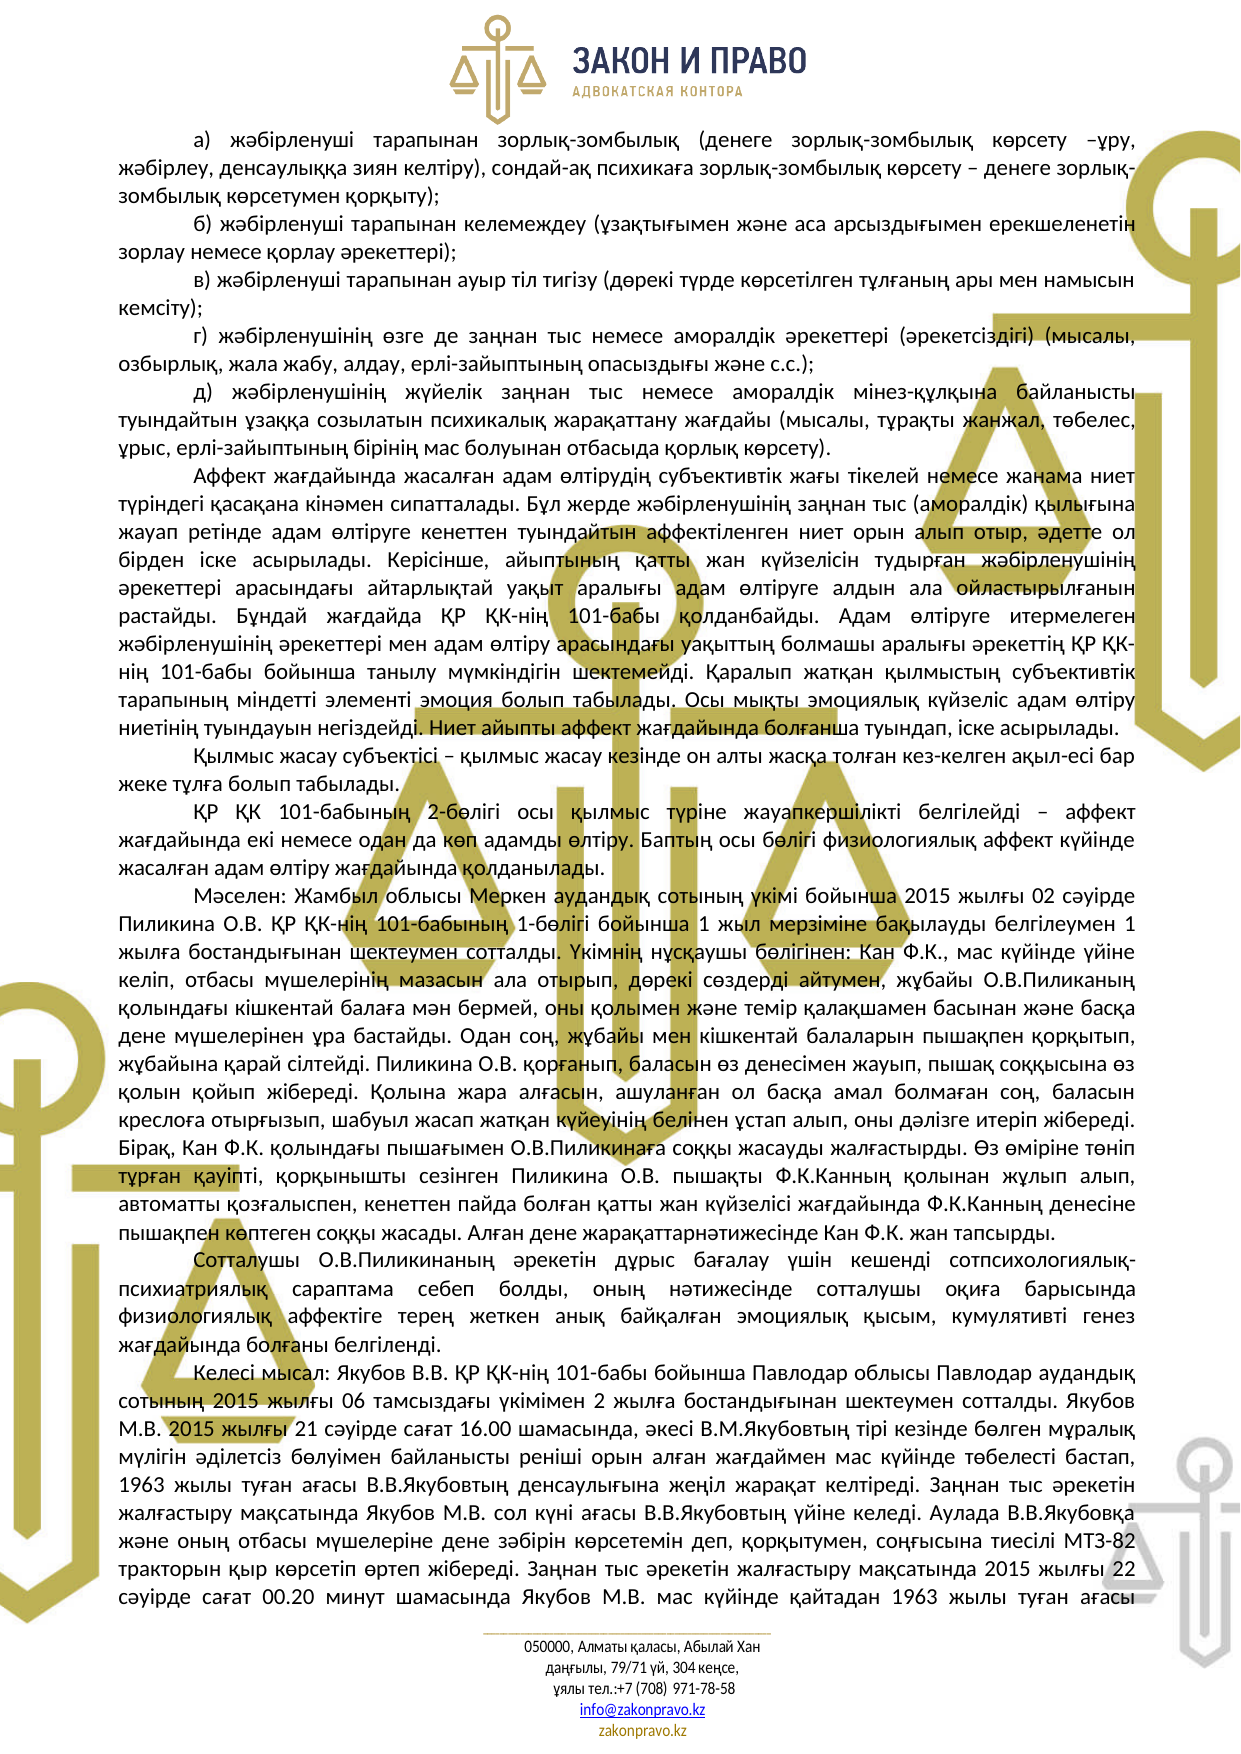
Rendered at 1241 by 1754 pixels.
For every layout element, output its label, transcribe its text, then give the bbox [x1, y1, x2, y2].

text Сотталушы О.В.Пиликинаның әрекетін дұрыс бағалау үшін кешенді сотпсихологиялық-психиатриялық сараптама себеп болды, оның нәтижесінде сотталушы оқиға барысында физиологиялық аффектіге терең жеткен анық байқалған эмоциялық қысым, кумулятивті генез жағдайында болғаны белгіленді. [118, 1246, 1137, 1358]
picture [919, 130, 1241, 1669]
text в) жәбірленуші тарапынан ауыр тіл тигізу (дөрекі түрде көрсетілген тұлғаның ары мен намысын кемсіту); [118, 265, 1137, 321]
text а) жәбірленуші тарапынан зорлық-зомбылық (денеге зорлық-зомбылық көрсету –ұру, жәбірлеу, денсаулыққа зиян келтіру), сондай-ақ психикаға зорлық-зомбылық көрсету – денеге зорлық-зомбылық көрсетумен қорқыту); [118, 125, 1137, 209]
text б) жәбірленуші тарапынан келемеждеу (ұзақтығымен және аса арсыздығымен ерекшеленетін зорлау немесе қорлау әрекеттері); [118, 209, 1137, 265]
text ҚР ҚК 101-бабының 2-бөлігі осы қылмыс түріне жауапкершілікті белгілейді – аффект жағдайында екі немесе одан да көп адамды өлтіру. Баптың осы бөлігі физиологиялық аффект күйінде жасалған адам өлтіру жағдайында қолданылады. [118, 797, 1137, 881]
picture [341, 1610, 914, 1754]
text Мәселен: Жамбыл облысы Меркен аудандық сотының үкімі бойынша 2015 жылғы 02 сәуірде Пиликина О.В. ҚР ҚК-нің 101-бабының 1-бөлігі бойынша 1 жыл мерзіміне бақылауды белгілеумен 1 жылға бостандығынан шектеумен сотталды. Үкімнің нұсқаушы бөлігінен: Кан Ф.К., мас күйінде үйіне келіп, отбасы мүшелерінің мазасын ала отырып, дөрекі сөздерді айтумен, жұбайы О.В.Пиликаның қолындағы кішкентай балаға мән бермей, оны қолымен және темір қалақшамен басынан және басқа дене мүшелерінен ұра бастайды. Одан соң, жұбайы мен кішкентай балаларын пышақпен қорқытып, жұбайына қарай сілтейді. Пиликина О.В. қорғанып, баласын өз денесімен жауып, пышақ соққысына өз қолын қойып жібереді. Қолына жара алғасын, ашуланған ол басқа амал болмаған соң, баласын креслоға отырғызып, шабуыл жасап жатқан күйеуінің белінен ұстап алып, оны дәлізге итеріп жібереді. Бірақ, Кан Ф.К. қолындағы пышағымен О.В.Пиликинаға соққы жасауды жалғастырды. Өз өміріне төніп тұрған қауіпті, қорқынышты сезінген Пиликина О.В. пышақты Ф.К.Канның қолынан жұлып алып, автоматты қозғалыспен, кенеттен пайда болған қатты жан күйзелісі жағдайында Ф.К.Канның денесіне пышақпен көптеген соққы жасады. Алған дене жарақаттарнәтижесінде Кан Ф.К. жан тапсырды. [118, 881, 1137, 1246]
text Қылмыс жасау субъектісі – қылмыс жасау кезінде он алты жасқа толған кез-келген ақыл-есі бар жеке тұлға болып табылады. [118, 741, 1137, 797]
picture [449, 14, 807, 125]
picture [0, 982, 316, 1754]
text Аффект жағдайында жасалған адам өлтірудің субъективтік жағы тікелей немесе жанама ниет түріндегі қасақана кінәмен сипатталады. Бұл жерде жәбірленушінің заңнан тыс (аморалдік) қылығына жауап ретінде адам өлтіруге кенеттен туындайтын аффектіленген ниет орын алып отыр, әдетте ол бірден іске асырылады. Керісінше, айыптының қатты жан күйзелісін тудырған жәбірленушінің әрекеттері арасындағы айтарлықтай уақыт аралығы адам өлтіруге алдын ала ойластырылғанын растайды. Бұндай жағдайда ҚР ҚК-нің 101-бабы қолданбайды. Адам өлтіруге итермелеген жәбірленушінің әрекеттері мен адам өлтіру арасындағы уақыттың болмашы аралығы әрекеттің ҚР ҚК-нің 101-бабы бойынша танылу мүмкіндігін шектемейді. Қаралып жатқан қылмыстың субъективтік тарапының міндетті элементі эмоция болып табылады. Осы мықты эмоциялық күйзеліс адам өлтіру ниетінің туындауын негіздейді. Ниет айыпты аффект жағдайында болғанша туындап, іске асырылады. [118, 461, 1137, 741]
text г) жәбірленушінің өзге де заңнан тыс немесе аморалдік әрекеттері (әрекетсіздігі) (мысалы, озбырлық, жала жабу, алдау, ерлі-зайыптының опасыздығы және с.с.); [118, 321, 1137, 377]
text д) жәбірленушінің жүйелік заңнан тыс немесе аморалдік мінез-құлқына байланысты туындайтын ұзаққа созылатын психикалық жарақаттану жағдайы (мысалы, тұрақты жанжал, төбелес, ұрыс, ерлі-зайыптының бірінің мас болуынан отбасыда қорлық көрсету). [118, 377, 1137, 461]
